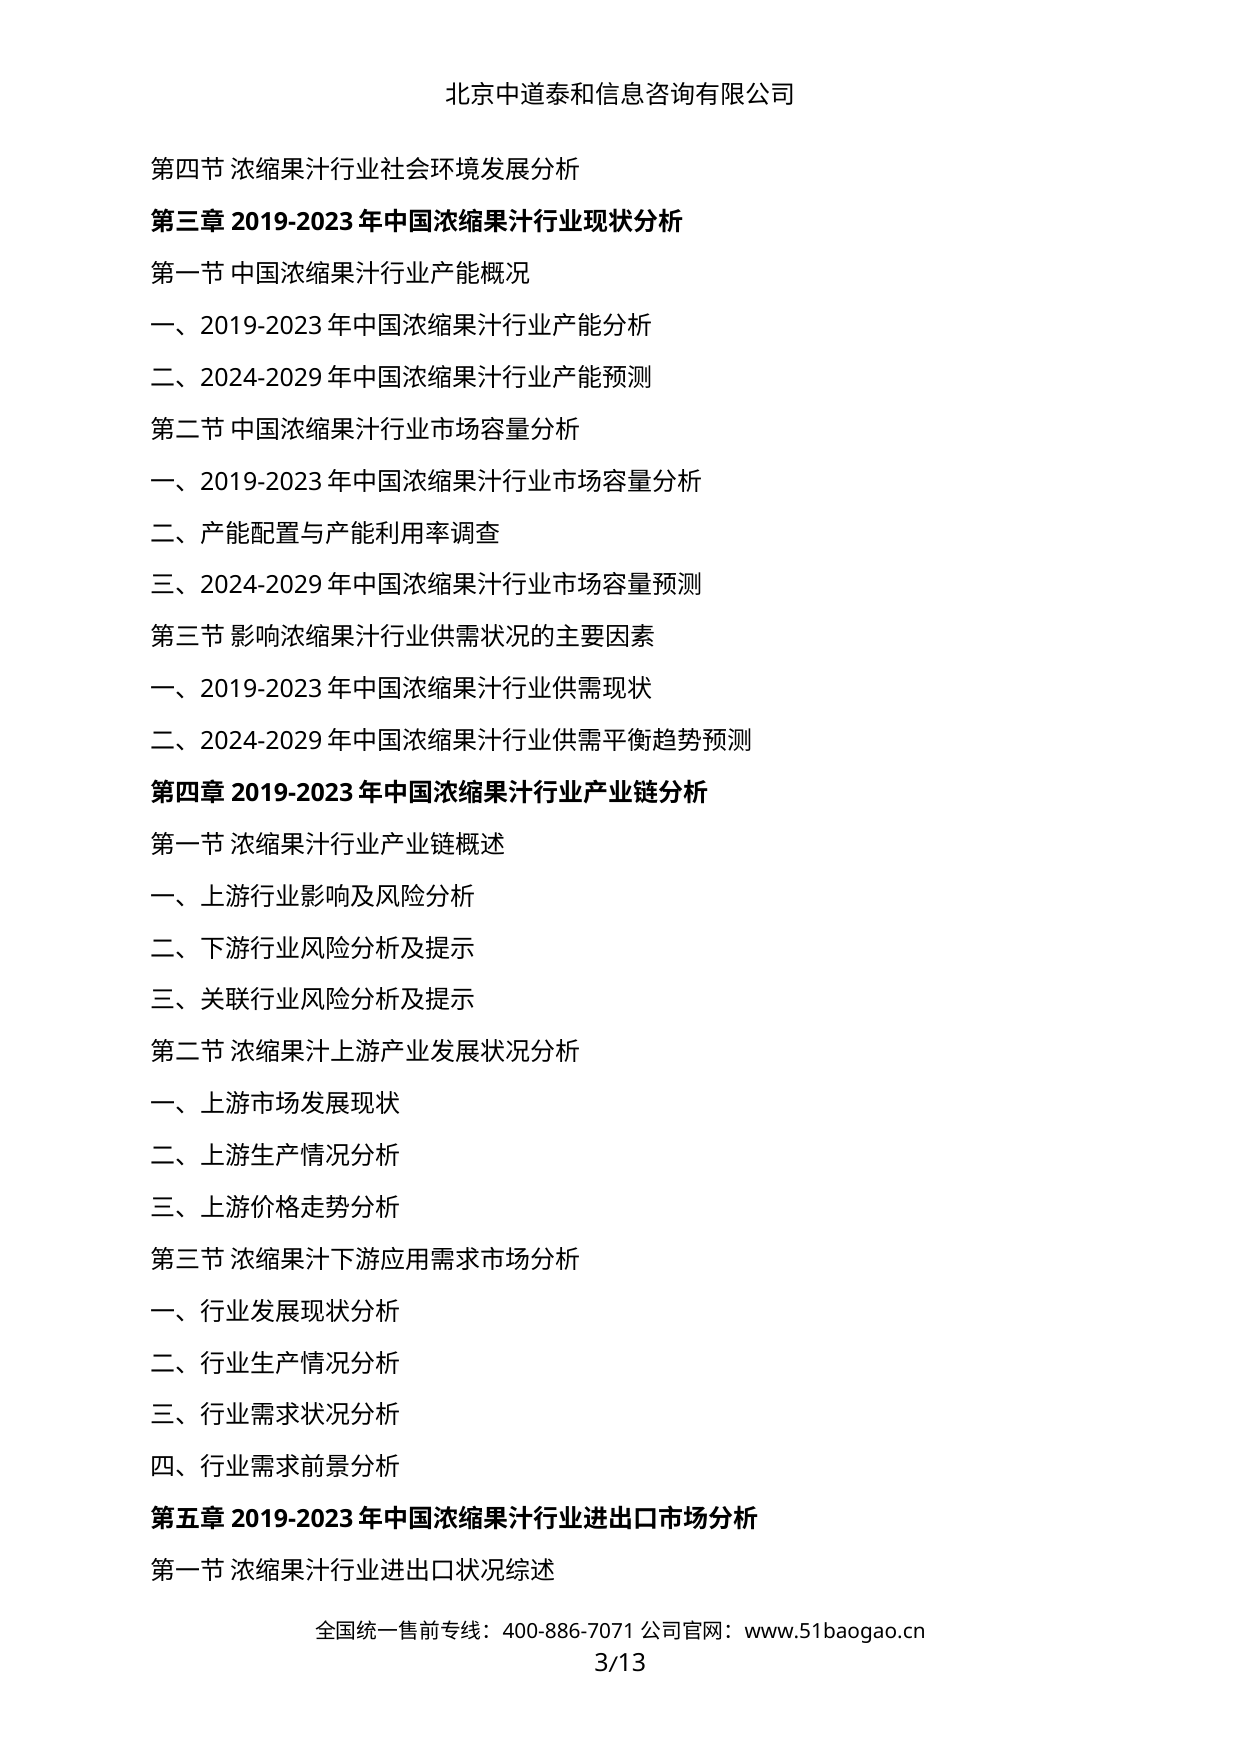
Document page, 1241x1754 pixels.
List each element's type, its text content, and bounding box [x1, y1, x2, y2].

text 一、上游市场发展现状 [150, 1084, 1090, 1120]
text 一、行业发展现状分析 [150, 1291, 1090, 1327]
text 三、行业需求状况分析 [150, 1395, 1090, 1431]
text 第三节 影响浓缩果汁行业供需状况的主要因素 [150, 617, 1090, 653]
text 三、上游价格走势分析 [150, 1187, 1090, 1224]
text 一、2019-2023年中国浓缩果汁行业市场容量分析 [150, 461, 1090, 497]
text 三、关联行业风险分析及提示 [150, 980, 1090, 1016]
text 第三章 2019-2023年中国浓缩果汁行业现状分析 [150, 202, 1090, 238]
text 第二节 浓缩果汁上游产业发展状况分析 [150, 1032, 1090, 1068]
text 第四章 2019-2023年中国浓缩果汁行业产业链分析 [150, 772, 1090, 809]
text 第四节 浓缩果汁行业社会环境发展分析 [150, 150, 1090, 186]
text 四、行业需求前景分析 [150, 1447, 1090, 1483]
text 第五章 2019-2023年中国浓缩果汁行业进出口市场分析 [150, 1499, 1090, 1535]
text 二、2024-2029年中国浓缩果汁行业产能预测 [150, 357, 1090, 394]
text 第二节 中国浓缩果汁行业市场容量分析 [150, 409, 1090, 446]
text 二、下游行业风险分析及提示 [150, 928, 1090, 964]
text 第三节 浓缩果汁下游应用需求市场分析 [150, 1239, 1090, 1276]
text 二、行业生产情况分析 [150, 1343, 1090, 1379]
text 二、产能配置与产能利用率调查 [150, 513, 1090, 549]
text 第一节 浓缩果汁行业产业链概述 [150, 824, 1090, 861]
text 第一节 浓缩果汁行业进出口状况综述 [150, 1551, 1090, 1587]
text 三、2024-2029年中国浓缩果汁行业市场容量预测 [150, 565, 1090, 601]
text 第一节 中国浓缩果汁行业产能概况 [150, 254, 1090, 290]
text 二、2024-2029年中国浓缩果汁行业供需平衡趋势预测 [150, 721, 1090, 757]
text 二、上游生产情况分析 [150, 1136, 1090, 1172]
text 一、2019-2023年中国浓缩果汁行业产能分析 [150, 306, 1090, 342]
text 一、上游行业影响及风险分析 [150, 876, 1090, 912]
text 一、2019-2023年中国浓缩果汁行业供需现状 [150, 669, 1090, 705]
